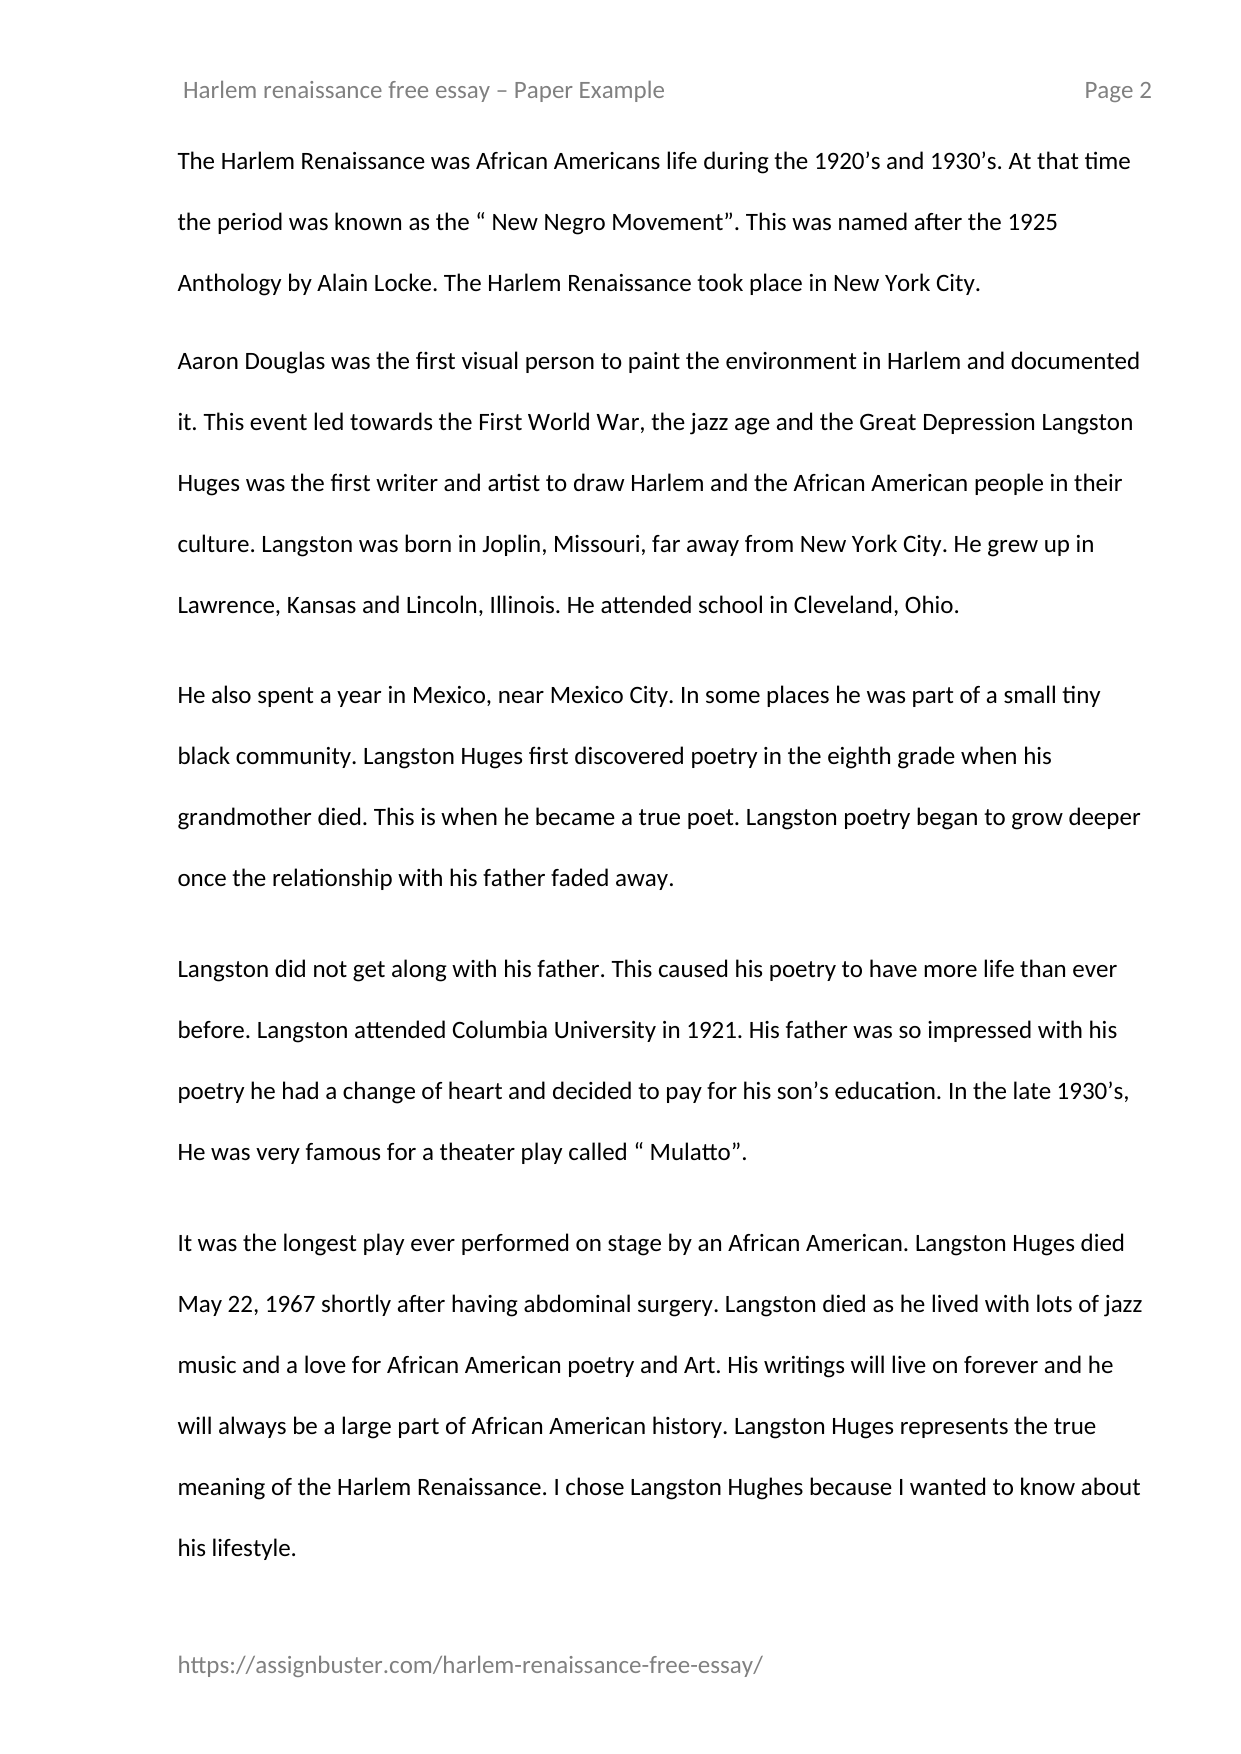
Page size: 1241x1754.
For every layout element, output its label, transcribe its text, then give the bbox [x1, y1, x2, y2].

text Aaron Douglas was the first visual person to paint the environment in Harlem and documented it. This event led towards the First World War, the jazz age and the Great Depression Langston Huges was the first writer and artist to draw Harlem and the African American people in their culture. Langston was born in Joplin, Missouri, far away from New York City. He grew up in Lawrence, Kansas and Lincoln, Illinois. He attended school in Cleveland, Ohio. [177, 345, 1152, 619]
text He also spent a year in Mexico, near Mexico City. In some places he was part of a small tiny black community. Langston Huges first discovered poetry in the eighth grade when his grandmother died. This is when he became a true poet. Langston poetry began to grow deeper once the relationship with his father faded away. [177, 679, 1152, 893]
text It was the longest play ever performed on stage by an African American. Langston Huges died May 22, 1967 shortly after having abdominal surgery. Langston died as he lived with lots of jazz music and a love for African American poetry and Art. His writings will live on forever and he will always be a large part of African American history. Langston Huges represents the true meaning of the Harlem Renaissance. I chose Langston Hughes because I wanted to know about his lifestyle. [177, 1227, 1152, 1562]
text The Harlem Renaissance was African Americans life during the 1920’s and 1930’s. At that time the period was known as the “ New Negro Movement”. This was named after the 1925 Anthology by Alain Locke. The Harlem Renaissance took place in New York City. [177, 145, 1152, 298]
text Langston did not get along with his father. This caused his poetry to have more life than ever before. Langston attended Columbia University in 1921. His father was so impressed with his poetry he had a change of heart and decided to pay for his son’s education. In the late 1930’s, He was very famous for a theater play called “ Mulatto”. [177, 953, 1152, 1167]
